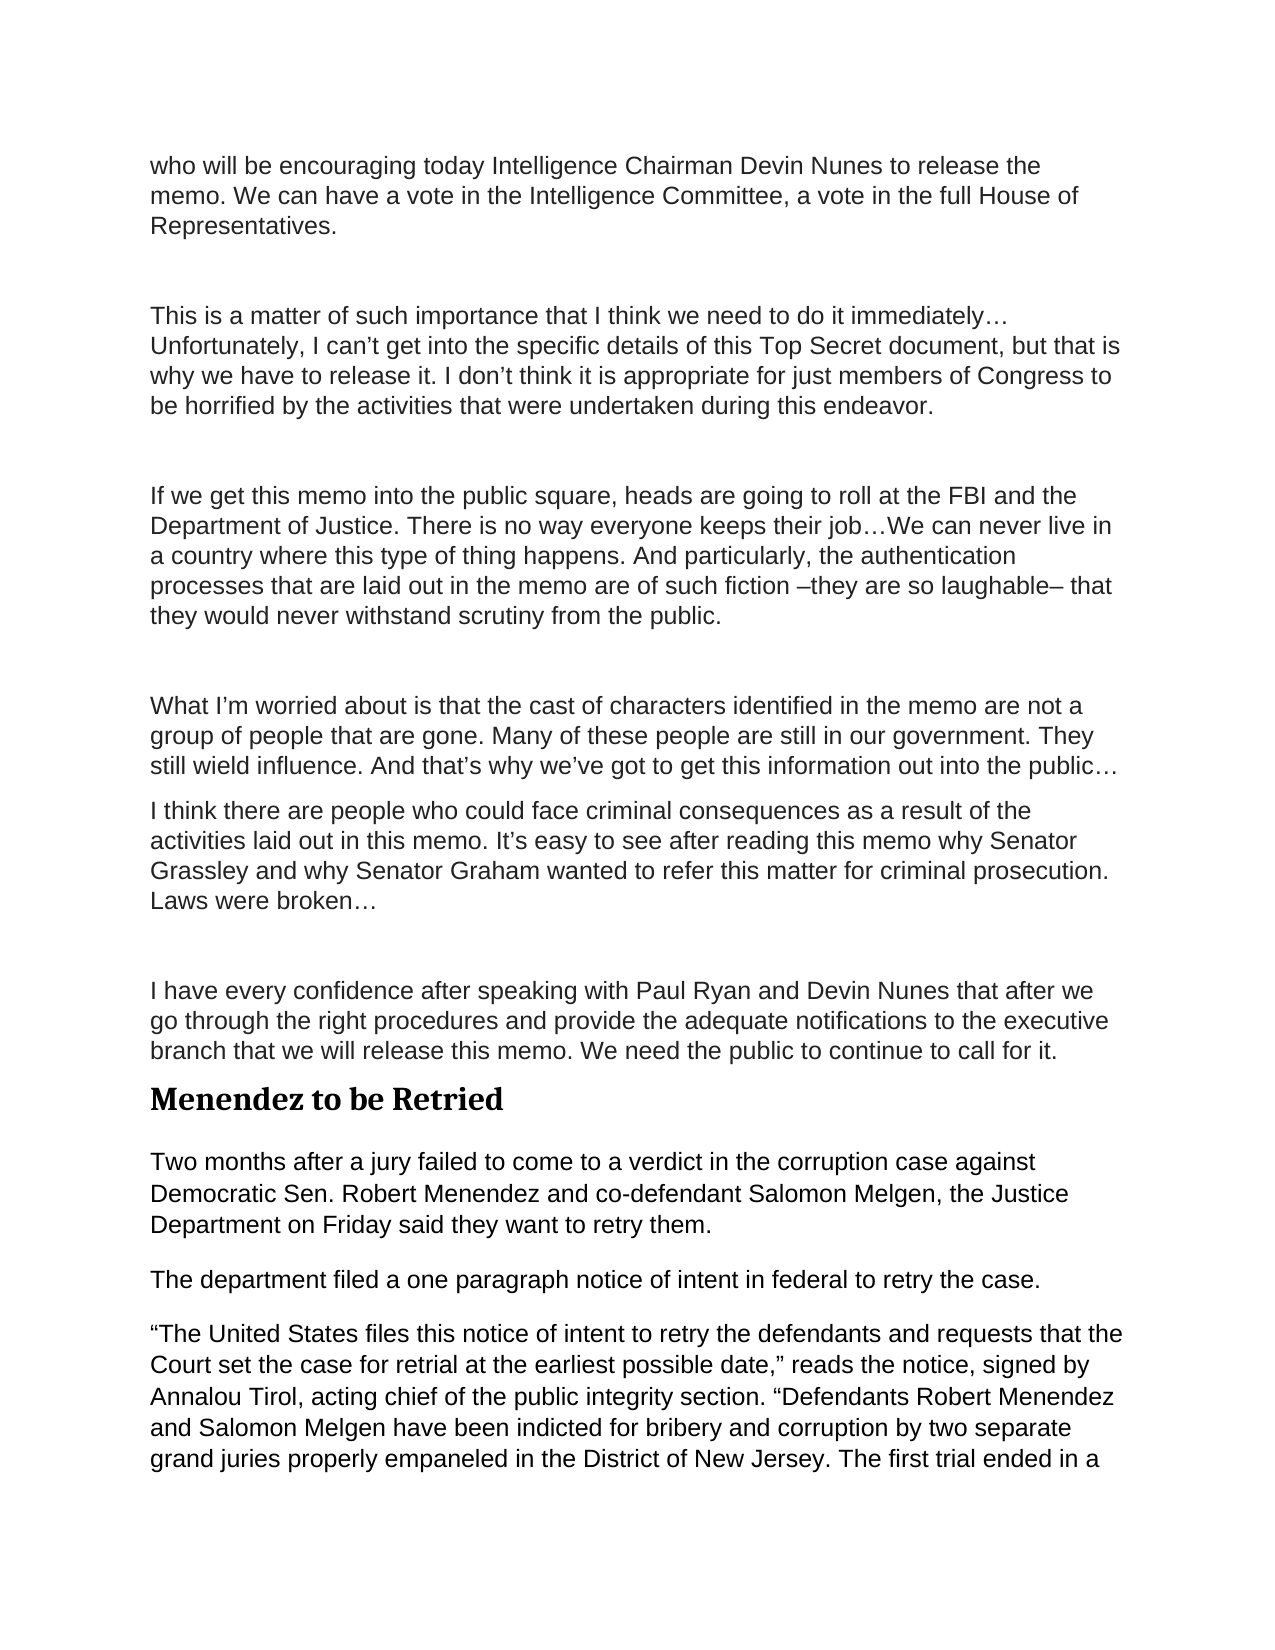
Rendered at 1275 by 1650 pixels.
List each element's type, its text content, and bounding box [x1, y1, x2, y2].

text This is a matter of such importance that I think we need to do it immediately…Unfortunately, I can’t get into the specific details of this Top Secret document, but that is why we have to release it. I don’t think it is appropriate for just members of Congress to be horrified by the activities that were undertaken during this endeavor. [150, 300, 1125, 420]
text I have every confidence after speaking with Paul Ryan and Devin Nunes that after we go through the right procedures and provide the adequate notifications to the executive branch that we will release this memo. We need the public to continue to call for it. [150, 975, 1125, 1065]
text I think there are people who could face criminal consequences as a result of the activities laid out in this memo. It’s easy to see after reading this memo why Senator Grassley and why Senator Graham wanted to refer this matter for criminal prosecution. Laws were broken… [150, 795, 1125, 915]
text Menendez to be Retried [150, 1080, 1125, 1118]
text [150, 150, 1125, 240]
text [150, 1317, 1125, 1473]
text The department filed a one paragraph notice of intent in federal to retry the case. [150, 1262, 1125, 1293]
text What I’m worried about is that the cast of characters identified in the memo are not a group of people that are gone. Many of these people are still in our government. They still wield influence. And that’s why we’ve got to get this information out into the public… [150, 690, 1125, 780]
text Two months after a jury failed to come to a verdict in the corruption case against Democratic Sen. Robert Menendez and co-defendant Salomon Melgen, the Justice Department on Friday said they want to retry them. [150, 1145, 1125, 1239]
text If we get this memo into the public square, heads are going to roll at the FBI and the Department of Justice. There is no way everyone keeps their job…We can never live in a country where this type of thing happens. And particularly, the authentication processes that are laid out in the memo are of such fiction –they are so laughable– that they would never withstand scrutiny from the public. [150, 480, 1125, 630]
